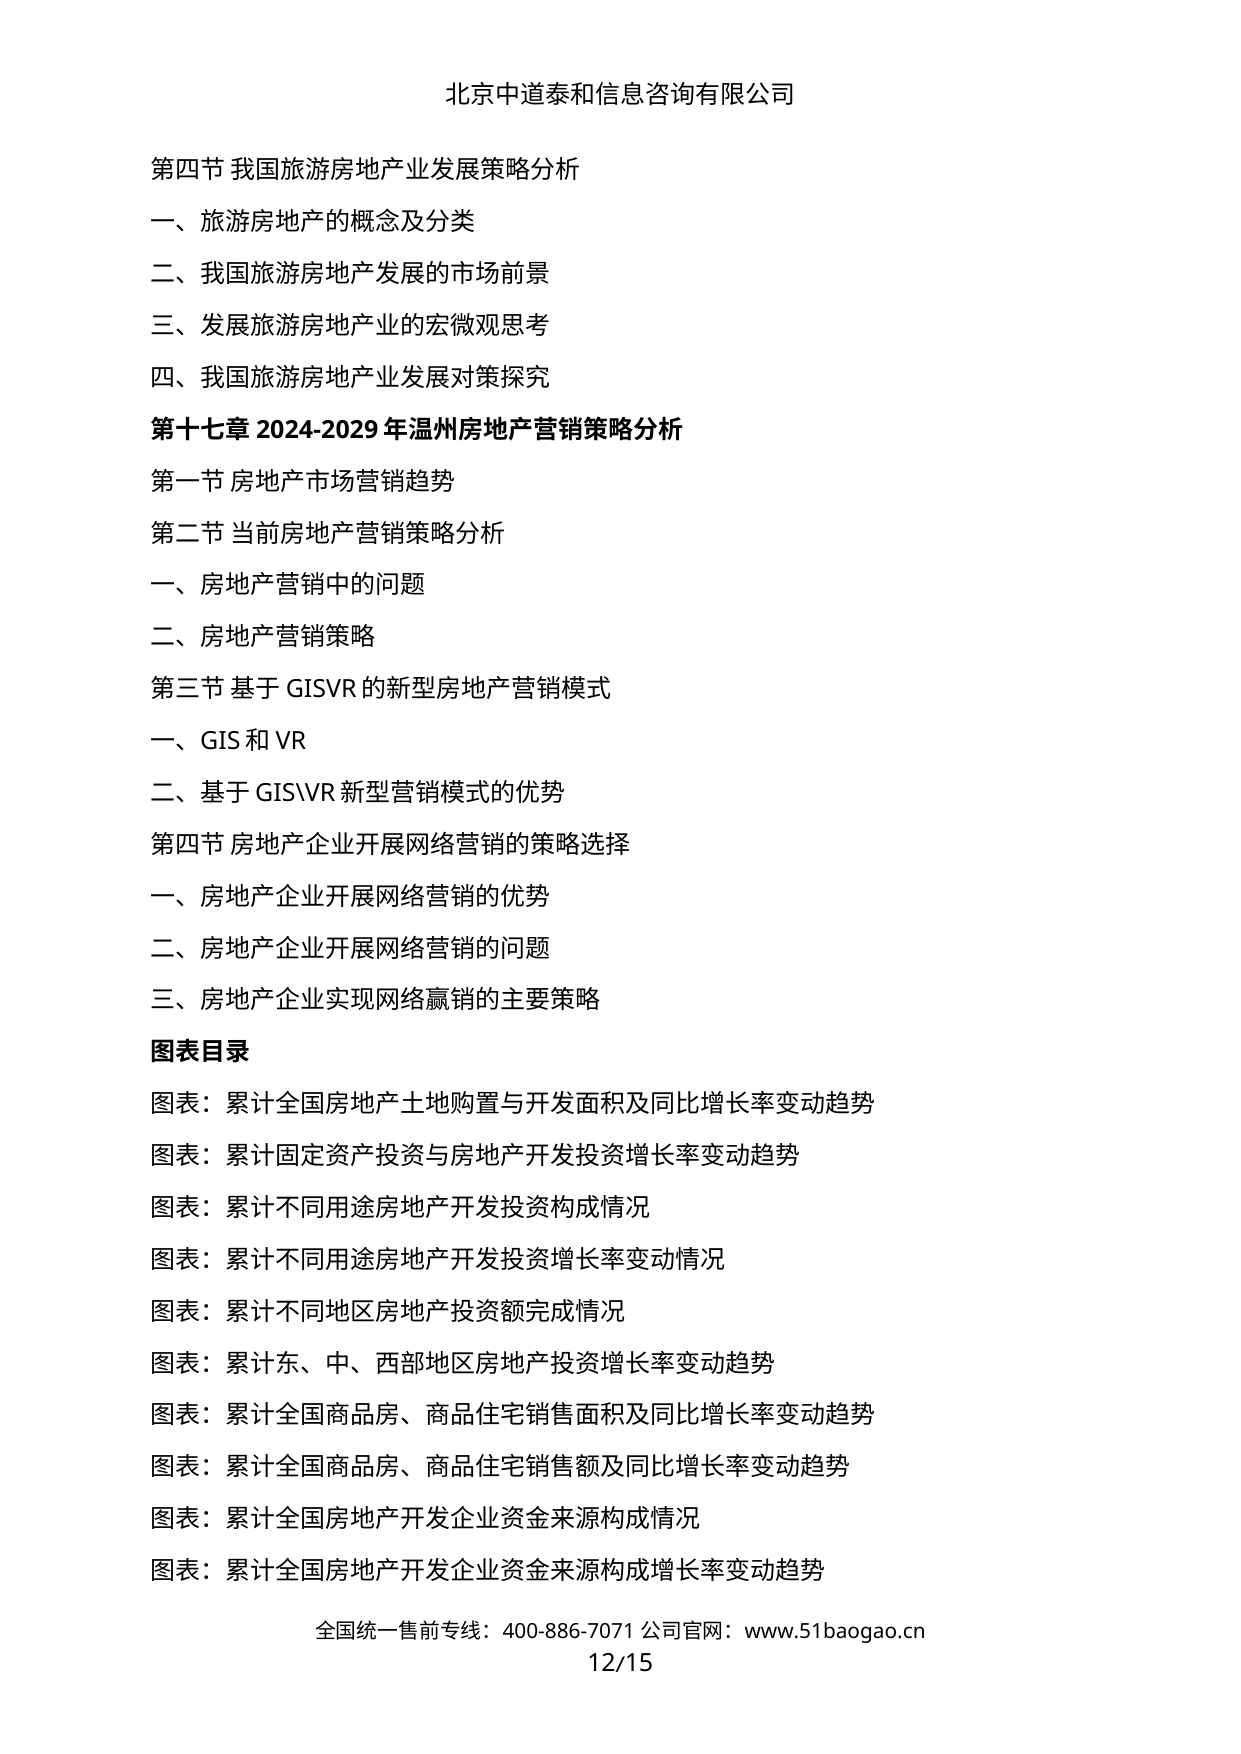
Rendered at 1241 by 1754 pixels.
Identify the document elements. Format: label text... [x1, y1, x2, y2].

text 图表：累计固定资产投资与房地产开发投资增长率变动趋势 [150, 1136, 1090, 1172]
text 图表目录 [150, 1032, 1090, 1068]
text 图表：累计全国房地产土地购置与开发面积及同比增长率变动趋势 [150, 1084, 1090, 1120]
text 三、发展旅游房地产业的宏微观思考 [150, 306, 1090, 342]
text 图表：累计全国房地产开发企业资金来源构成情况 [150, 1499, 1090, 1535]
text 一、房地产营销中的问题 [150, 565, 1090, 601]
text 一、房地产企业开展网络营销的优势 [150, 876, 1090, 912]
text 图表：累计全国房地产开发企业资金来源构成增长率变动趋势 [150, 1551, 1090, 1587]
text 四、我国旅游房地产业发展对策探究 [150, 357, 1090, 394]
text 第四节 我国旅游房地产业发展策略分析 [150, 150, 1090, 186]
text 一、旅游房地产的概念及分类 [150, 202, 1090, 238]
text 图表：累计不同地区房地产投资额完成情况 [150, 1291, 1090, 1327]
text 图表：累计不同用途房地产开发投资增长率变动情况 [150, 1239, 1090, 1276]
text 二、我国旅游房地产发展的市场前景 [150, 254, 1090, 290]
text 二、基于GIS\VR新型营销模式的优势 [150, 772, 1090, 809]
text 第二节 当前房地产营销策略分析 [150, 513, 1090, 549]
text 图表：累计全国商品房、商品住宅销售面积及同比增长率变动趋势 [150, 1395, 1090, 1431]
text 二、房地产企业开展网络营销的问题 [150, 928, 1090, 964]
text 图表：累计全国商品房、商品住宅销售额及同比增长率变动趋势 [150, 1447, 1090, 1483]
text 图表：累计不同用途房地产开发投资构成情况 [150, 1187, 1090, 1224]
text 图表：累计东、中、西部地区房地产投资增长率变动趋势 [150, 1343, 1090, 1379]
text 第四节 房地产企业开展网络营销的策略选择 [150, 824, 1090, 861]
text 第十七章 2024-2029年温州房地产营销策略分析 [150, 409, 1090, 446]
text 一、GIS和VR [150, 721, 1090, 757]
text 三、房地产企业实现网络赢销的主要策略 [150, 980, 1090, 1016]
text 第三节 基于GISVR的新型房地产营销模式 [150, 669, 1090, 705]
text 二、房地产营销策略 [150, 617, 1090, 653]
text 第一节 房地产市场营销趋势 [150, 461, 1090, 497]
